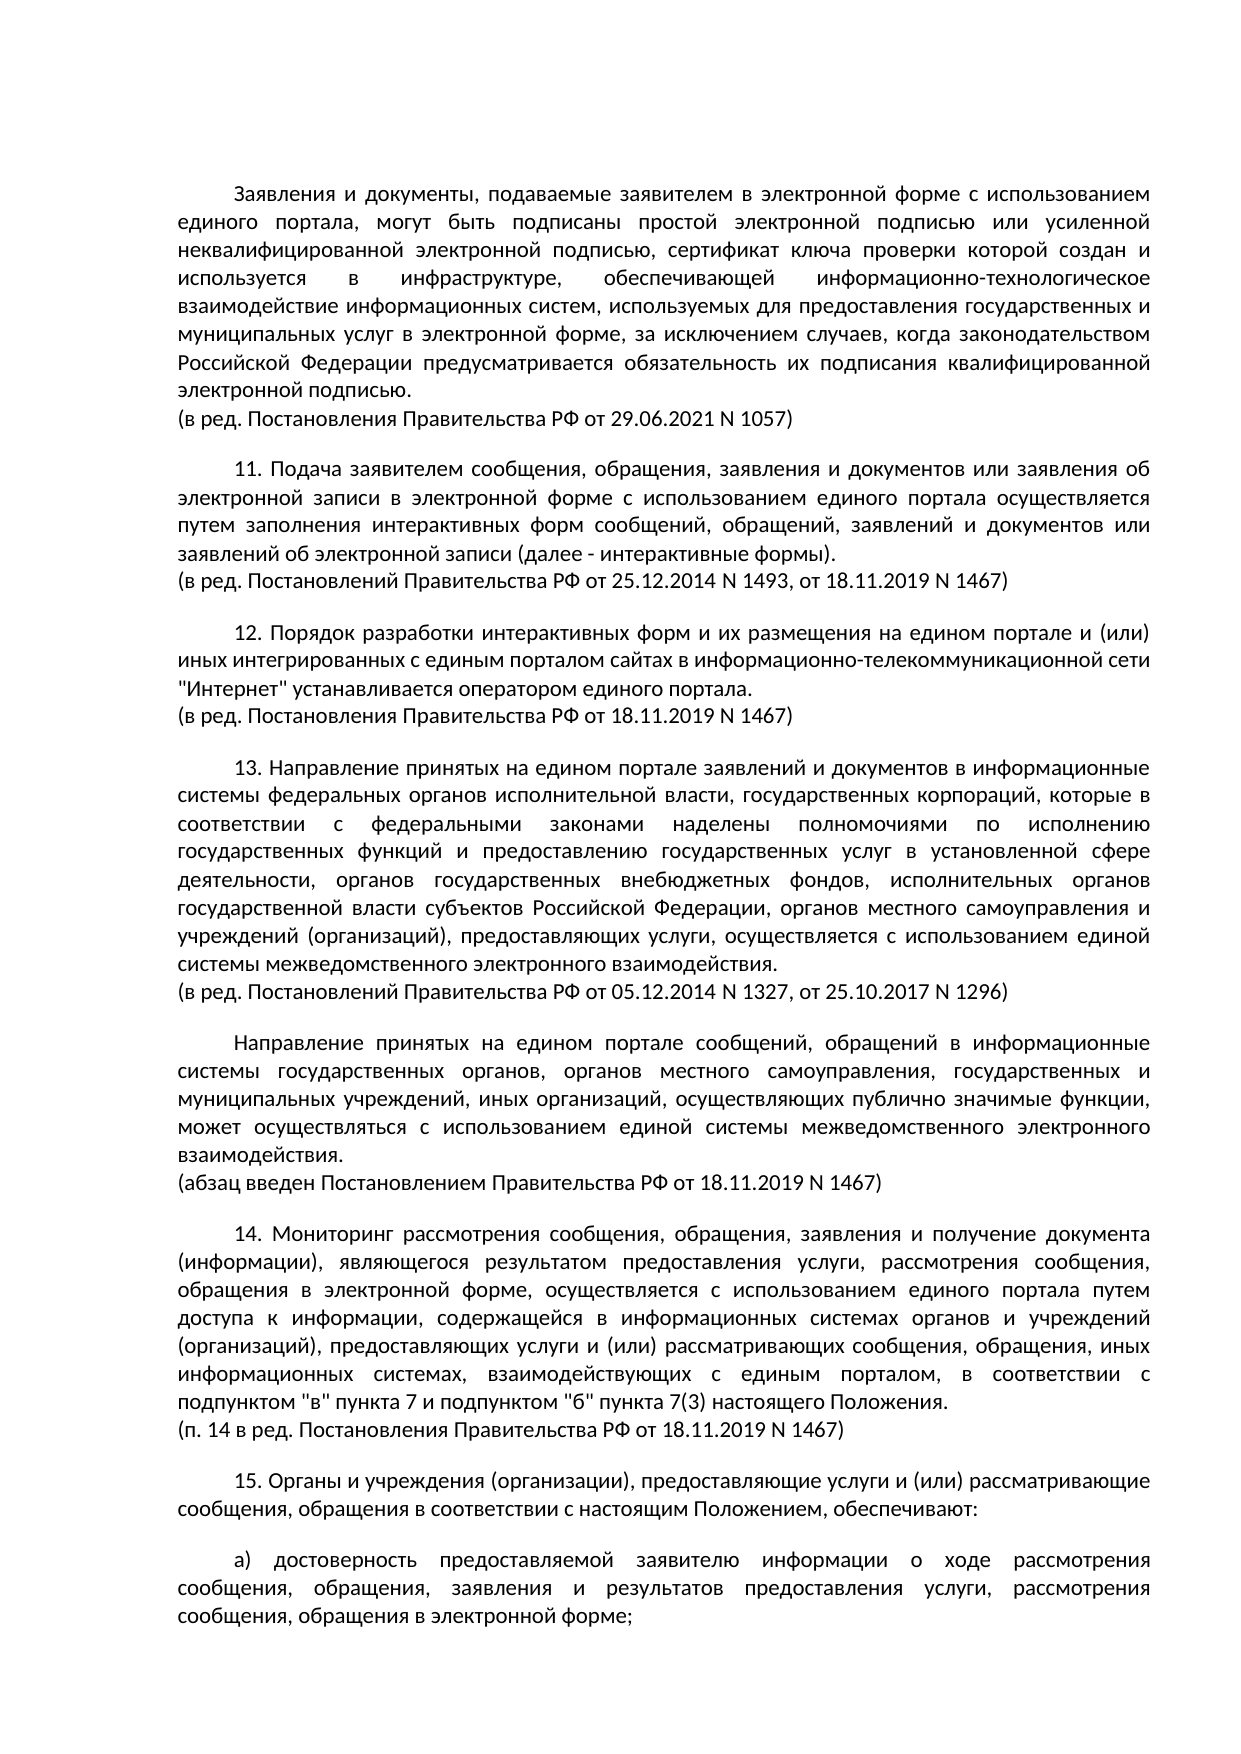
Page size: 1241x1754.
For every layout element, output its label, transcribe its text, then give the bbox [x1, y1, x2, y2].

text Направление принятых на едином портале сообщений, обращений в информационные системы государственных органов, органов местного самоуправления, государственных и муниципальных учреждений, иных организаций, осуществляющих публично значимые функции, может осуществляться с использованием единой системы межведомственного электронного взаимодействия. [177, 1028, 1152, 1168]
text 14. Мониторинг рассмотрения сообщения, обращения, заявления и получение документа (информации), являющегося результатом предоставления услуги, рассмотрения сообщения, обращения в электронной форме, осуществляется с использованием единого портала путем доступа к информации, содержащейся в информационных системах органов и учреждений (организаций), предоставляющих услуги и (или) рассматривающих сообщения, обращения, иных информационных системах, взаимодействующих с единым порталом, в соответствии с подпунктом "в" пункта 7 и подпунктом "б" пункта 7(3) настоящего Положения. [177, 1219, 1152, 1415]
text 11. Подача заявителем сообщения, обращения, заявления и документов или заявления об электронной записи в электронной форме с использованием единого портала осуществляется путем заполнения интерактивных форм сообщений, обращений, заявлений и документов или заявлений об электронной записи (далее - интерактивные формы). [177, 454, 1152, 567]
text 15. Органы и учреждения (организации), предоставляющие услуги и (или) рассматривающие сообщения, обращения в соответствии с настоящим Положением, обеспечивают: [177, 1466, 1152, 1522]
text (в ред. Постановления Правительства РФ от 18.11.2019 N 1467) [177, 702, 1152, 730]
text Заявления и документы, подаваемые заявителем в электронной форме с использованием единого портала, могут быть подписаны простой электронной подписью или усиленной неквалифицированной электронной подписью, сертификат ключа проверки которой создан и используется в инфраструктуре, обеспечивающей информационно-технологическое взаимодействие информационных систем, используемых для предоставления государственных и муниципальных услуг в электронной форме, за исключением случаев, когда законодательством Российской Федерации предусматривается обязательность их подписания квалифицированной электронной подписью. [177, 179, 1152, 404]
text (п. 14 в ред. Постановления Правительства РФ от 18.11.2019 N 1467) [177, 1415, 1152, 1443]
text (в ред. Постановления Правительства РФ от 29.06.2021 N 1057) [177, 404, 1152, 432]
text (абзац введен Постановлением Правительства РФ от 18.11.2019 N 1467) [177, 1168, 1152, 1196]
text а) достоверность предоставляемой заявителю информации о ходе рассмотрения сообщения, обращения, заявления и результатов предоставления услуги, рассмотрения сообщения, обращения в электронной форме; [177, 1545, 1152, 1629]
text 12. Порядок разработки интерактивных форм и их размещения на едином портале и (или) иных интегрированных с единым порталом сайтах в информационно-телекоммуникационной сети "Интернет" устанавливается оператором единого портала. [177, 618, 1152, 702]
text (в ред. Постановлений Правительства РФ от 25.12.2014 N 1493, от 18.11.2019 N 1467) [177, 567, 1152, 595]
text (в ред. Постановлений Правительства РФ от 05.12.2014 N 1327, от 25.10.2017 N 1296) [177, 977, 1152, 1005]
text 13. Направление принятых на едином портале заявлений и документов в информационные системы федеральных органов исполнительной власти, государственных корпораций, которые в соответствии с федеральными законами наделены полномочиями по исполнению государственных функций и предоставлению государственных услуг в установленной сфере деятельности, органов государственных внебюджетных фондов, исполнительных органов государственной власти субъектов Российской Федерации, органов местного самоуправления и учреждений (организаций), предоставляющих услуги, осуществляется с использованием единой системы межведомственного электронного взаимодействия. [177, 753, 1152, 977]
